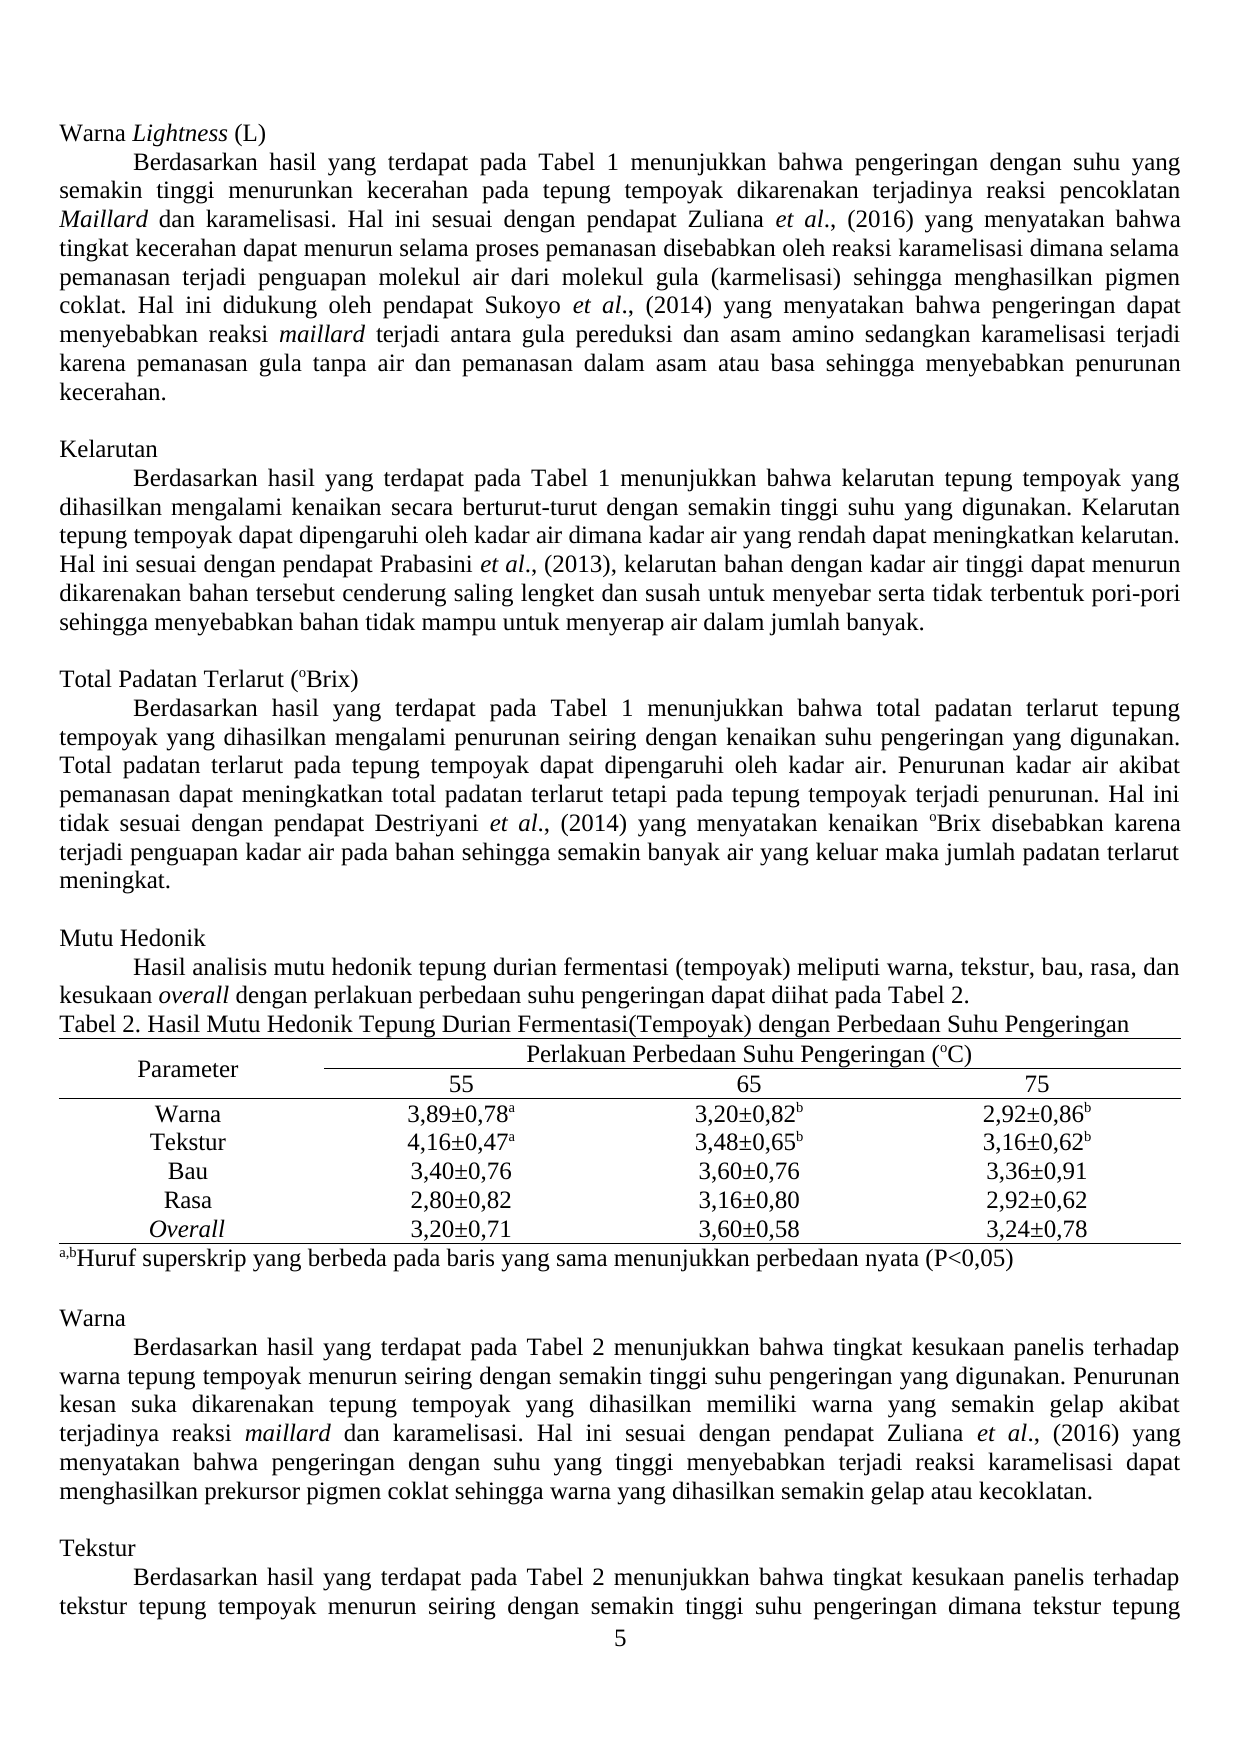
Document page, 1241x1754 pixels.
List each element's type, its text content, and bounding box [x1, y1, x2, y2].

table_cell 65 [605, 1069, 900, 1098]
text Berdasarkan hasil yang terdapat pada Tabel 1 menunjukkan bahwa total padatan terlarut tepung tempoyak yang dihasilkan mengalami penurunan seiring dengan kenaikan suhu pengeringan yang digunakan. Total padatan terlarut pada tepung tempoyak dapat dipengaruhi oleh kadar air. Penurunan kadar air akibat pemanasan dapat meningkatkan total padatan terlarut tetapi pada tepung tempoyak terjadi penurunan. Hal ini tidak sesuai dengan pendapat Destriyani et al., (2014) yang menyatakan kenaikan oBrix disebabkan karena terjadi penguapan kadar air pada bahan sehingga semakin banyak air yang keluar maka jumlah padatan terlarut meningkat. [59, 693, 1181, 894]
table_cell Overall [59, 1214, 324, 1242]
table_cell 3,40±0,76 [324, 1156, 605, 1185]
text a,bHuruf superskrip yang berbeda pada baris yang sama menunjukkan perbedaan nyata (P<0,05) [59, 1244, 1181, 1272]
table_cell 3,24±0,78 [900, 1214, 1181, 1242]
table_cell 75 [900, 1069, 1181, 1098]
table_cell 4,16±0,47a [324, 1128, 605, 1156]
table_cell 3,36±0,91 [900, 1156, 1181, 1185]
text Warna [59, 1303, 1181, 1332]
table_cell 2,92±0,86b [900, 1099, 1181, 1127]
table_cell 3,20±0,71 [324, 1214, 605, 1242]
table_cell 3,16±0,62b [900, 1128, 1181, 1156]
table_cell 55 [324, 1069, 605, 1098]
text Berdasarkan hasil yang terdapat pada Tabel 1 menunjukkan bahwa pengeringan dengan suhu yang semakin tinggi menurunkan kecerahan pada tepung tempoyak dikarenakan terjadinya reaksi pencoklatan Maillard dan karamelisasi. Hal ini sesuai dengan pendapat Zuliana et al., (2016) yang menyatakan bahwa tingkat kecerahan dapat menurun selama proses pemanasan disebabkan oleh reaksi karamelisasi dimana selama pemanasan terjadi penguapan molekul air dari molekul gula (karmelisasi) sehingga menghasilkan pigmen coklat. Hal ini didukung oleh pendapat Sukoyo et al., (2014) yang menyatakan bahwa pengeringan dapat menyebabkan reaksi maillard terjadi antara gula pereduksi dan asam amino sedangkan karamelisasi terjadi karena pemanasan gula tanpa air dan pemanasan dalam asam atau basa sehingga menyebabkan penurunan kecerahan. [59, 147, 1181, 406]
text Warna Lightness (L) [59, 118, 1181, 147]
table_cell Rasa [59, 1185, 324, 1214]
table_cell Bau [59, 1156, 324, 1185]
text Tabel 2. Hasil Mutu Hedonik Tepung Durian Fermentasi(Tempoyak) dengan Perbedaan Suhu Pengeringan [59, 1009, 1181, 1038]
table_header Parameter [59, 1039, 324, 1098]
text Berdasarkan hasil yang terdapat pada Tabel 2 menunjukkan bahwa tingkat kesukaan panelis terhadap warna tepung tempoyak menurun seiring dengan semakin tinggi suhu pengeringan yang digunakan. Penurunan kesan suka dikarenakan tepung tempoyak yang dihasilkan memiliki warna yang semakin gelap akibat terjadinya reaksi maillard dan karamelisasi. Hal ini sesuai dengan pendapat Zuliana et al., (2016) yang menyatakan bahwa pengeringan dengan suhu yang tinggi menyebabkan terjadi reaksi karamelisasi dapat menghasilkan prekursor pigmen coklat sehingga warna yang dihasilkan semakin gelap atau kecoklatan. [59, 1332, 1181, 1504]
list Hasil analisis mutu hedonik tepung durian fermentasi (tempoyak) meliputi warna, tekstur, bau, rasa, dan kesukaan overall dengan perlakuan perbedaan suhu pengeringan dapat diihat pada Tabel 2. [59, 952, 1181, 1009]
table_cell 2,92±0,62 [900, 1185, 1181, 1214]
table_header Perlakuan Perbedaan Suhu Pengeringan (oC) [324, 1039, 1181, 1068]
table_cell 3,20±0,82b [605, 1099, 900, 1127]
table_cell 3,60±0,76 [605, 1156, 900, 1185]
text Total Padatan Terlarut (oBrix) [59, 664, 1181, 693]
table_cell 3,16±0,80 [605, 1185, 900, 1214]
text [59, 1562, 1181, 1619]
text Mutu Hedonik [59, 923, 1181, 952]
table_cell Warna [59, 1099, 324, 1127]
table_cell 3,60±0,58 [605, 1214, 900, 1242]
table_cell 2,80±0,82 [324, 1185, 605, 1214]
text Kelarutan [59, 434, 1181, 463]
table_cell 3,89±0,78a [324, 1099, 605, 1127]
text Berdasarkan hasil yang terdapat pada Tabel 1 menunjukkan bahwa kelarutan tepung tempoyak yang dihasilkan mengalami kenaikan secara berturut-turut dengan semakin tinggi suhu yang digunakan. Kelarutan tepung tempoyak dapat dipengaruhi oleh kadar air dimana kadar air yang rendah dapat meningkatkan kelarutan. Hal ini sesuai dengan pendapat Prabasini et al., (2013), kelarutan bahan dengan kadar air tinggi dapat menurun dikarenakan bahan tersebut cenderung saling lengket dan susah untuk menyebar serta tidak terbentuk pori-pori sehingga menyebabkan bahan tidak mampu untuk menyerap air dalam jumlah banyak. [59, 463, 1181, 636]
text Tekstur [59, 1533, 1181, 1562]
table_cell 3,48±0,65b [605, 1128, 900, 1156]
table_cell Tekstur [59, 1128, 324, 1156]
